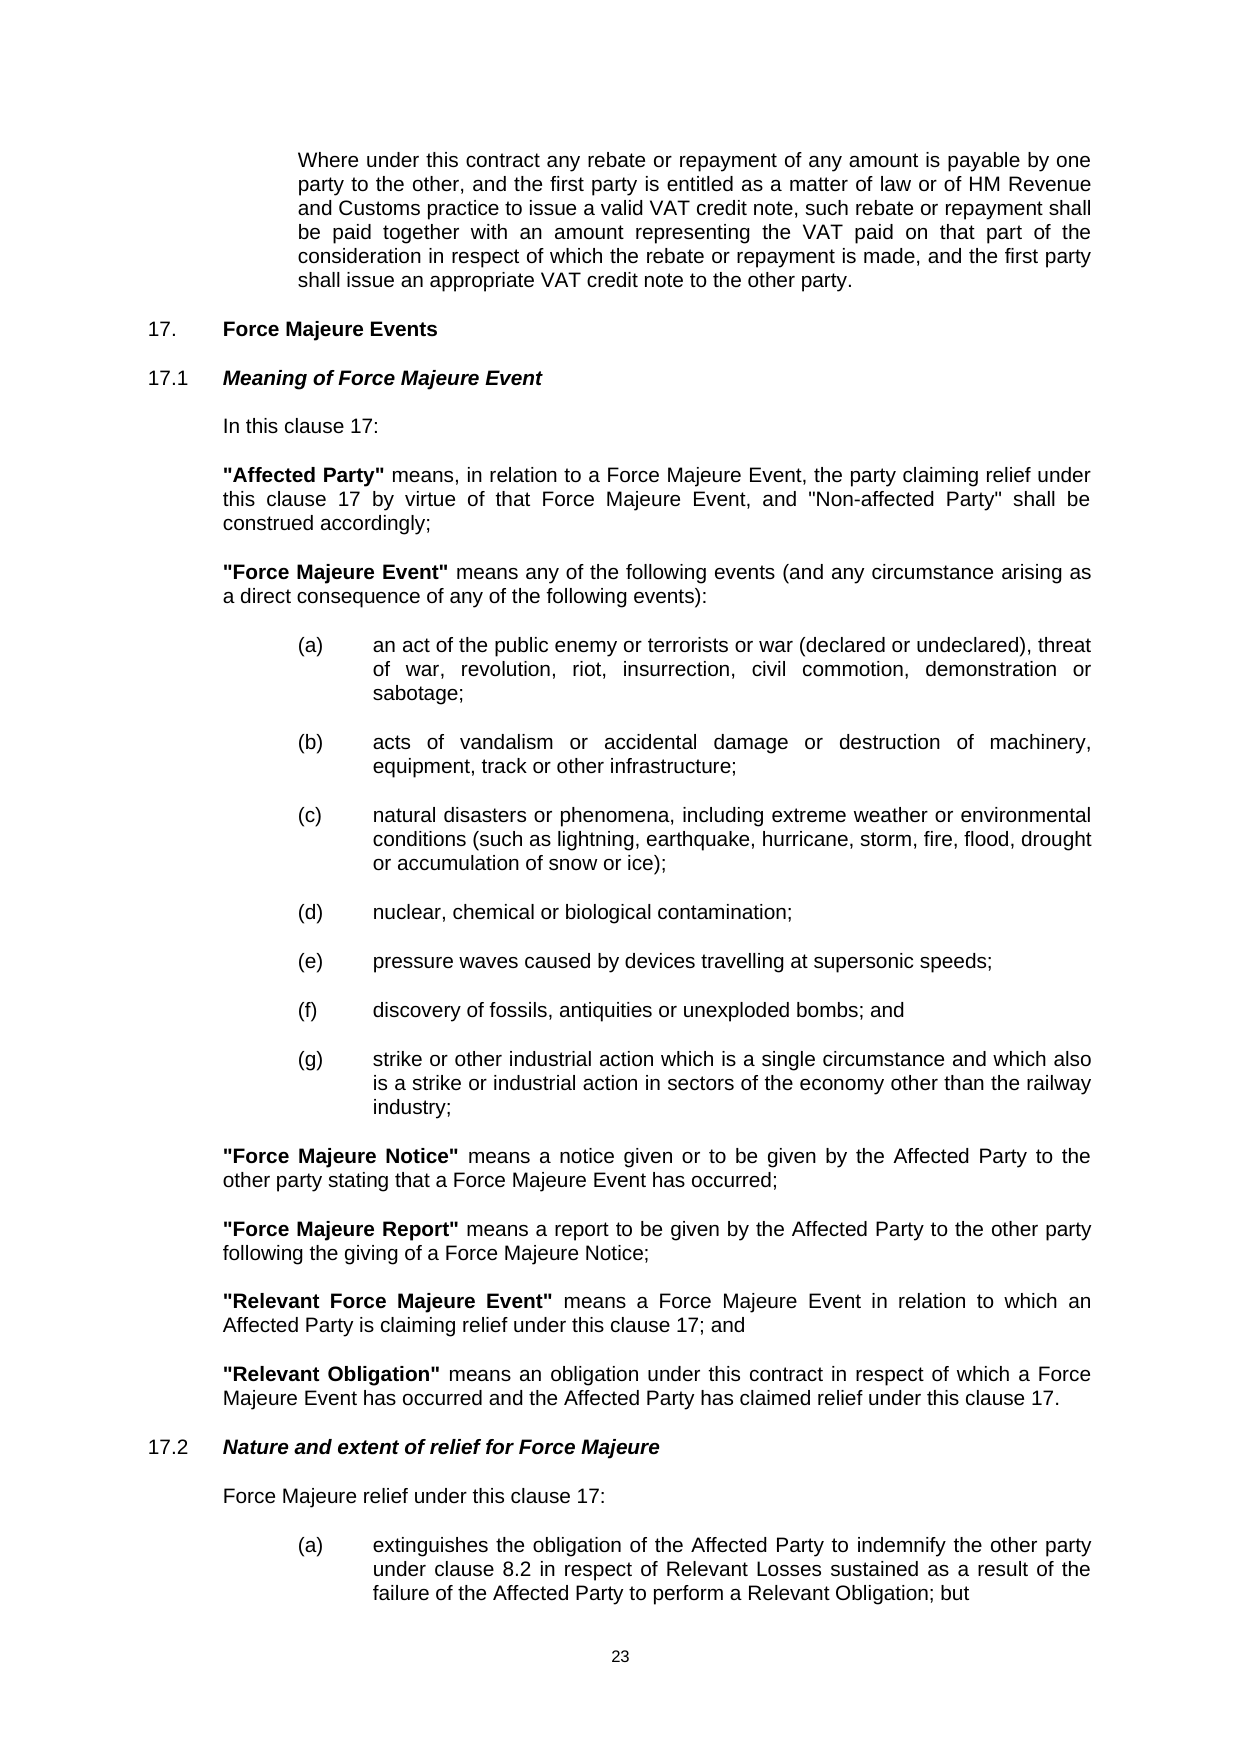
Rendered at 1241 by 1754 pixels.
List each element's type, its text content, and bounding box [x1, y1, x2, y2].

subtitle an act of the public enemy or terrorists or war (declared or undeclared), threat of war, revolution, riot, insurrection, civil commotion, demonstration or sabotage; [298, 633, 1092, 705]
text "Relevant Force Majeure Event" means a Force Majeure Event in relation to which an Affected Party is claiming relief under this clause 17; and [223, 1289, 1092, 1337]
subtitle acts of vandalism or accidental damage or destruction of machinery, equipment, track or other infrastructure; [298, 730, 1092, 778]
subtitle pressure waves caused by devices travelling at supersonic speeds; [298, 949, 1092, 973]
subtitle Meaning of Force Majeure Event [148, 365, 1092, 389]
text "Affected Party" means, in relation to a Force Majeure Event, the party claiming relief under this clause 17 by virtue of that Force Majeure Event, and "Non-affected Party" shall be construed accordingly; [223, 463, 1092, 535]
subtitle natural disasters or phenomena, including extreme weather or environmental conditions (such as lightning, earthquake, hurricane, storm, fire, flood, drought or accumulation of snow or ice); [298, 803, 1092, 875]
subtitle Force Majeure Events [148, 316, 1092, 340]
subtitle extinguishes the obligation of the Affected Party to indemnify the other party under clause 8.2 in respect of Relevant Losses sustained as a result of the failure of the Affected Party to perform a Relevant Obligation; but [298, 1533, 1092, 1605]
text "Force Majeure Notice" means a notice given or to be given by the Affected Party to the other party stating that a Force Majeure Event has occurred; [223, 1143, 1092, 1191]
text "Relevant Obligation" means an obligation under this contract in respect of which a Force Majeure Event has occurred and the Affected Party has claimed relief under this clause 17. [223, 1362, 1092, 1410]
text Where under this contract any rebate or repayment of any amount is payable by one party to the other, and the first party is entitled as a matter of law or of HM Revenue and Customs practice to issue a valid VAT credit note, such rebate or repayment shall be paid together with an amount representing the VAT paid on that part of the consideration in respect of which the rebate or repayment is made, and the first party shall issue an appropriate VAT credit note to the other party. [298, 148, 1092, 291]
text "Force Majeure Report" means a report to be given by the Affected Party to the other party following the giving of a Force Majeure Notice; [223, 1216, 1092, 1264]
text "Force Majeure Event" means any of the following events (and any circumstance arising as a direct consequence of any of the following events): [223, 560, 1092, 608]
text Force Majeure relief under this clause 17: [223, 1484, 1092, 1508]
subtitle discovery of fossils, antiquities or unexploded bombs; and [298, 998, 1092, 1022]
subtitle Nature and extent of relief for Force Majeure [148, 1435, 1092, 1459]
subtitle strike or other industrial action which is a single circumstance and which also is a strike or industrial action in sectors of the economy other than the railway industry; [298, 1047, 1092, 1118]
text In this clause 17: [223, 414, 1092, 438]
subtitle nuclear, chemical or biological contamination; [298, 900, 1092, 924]
